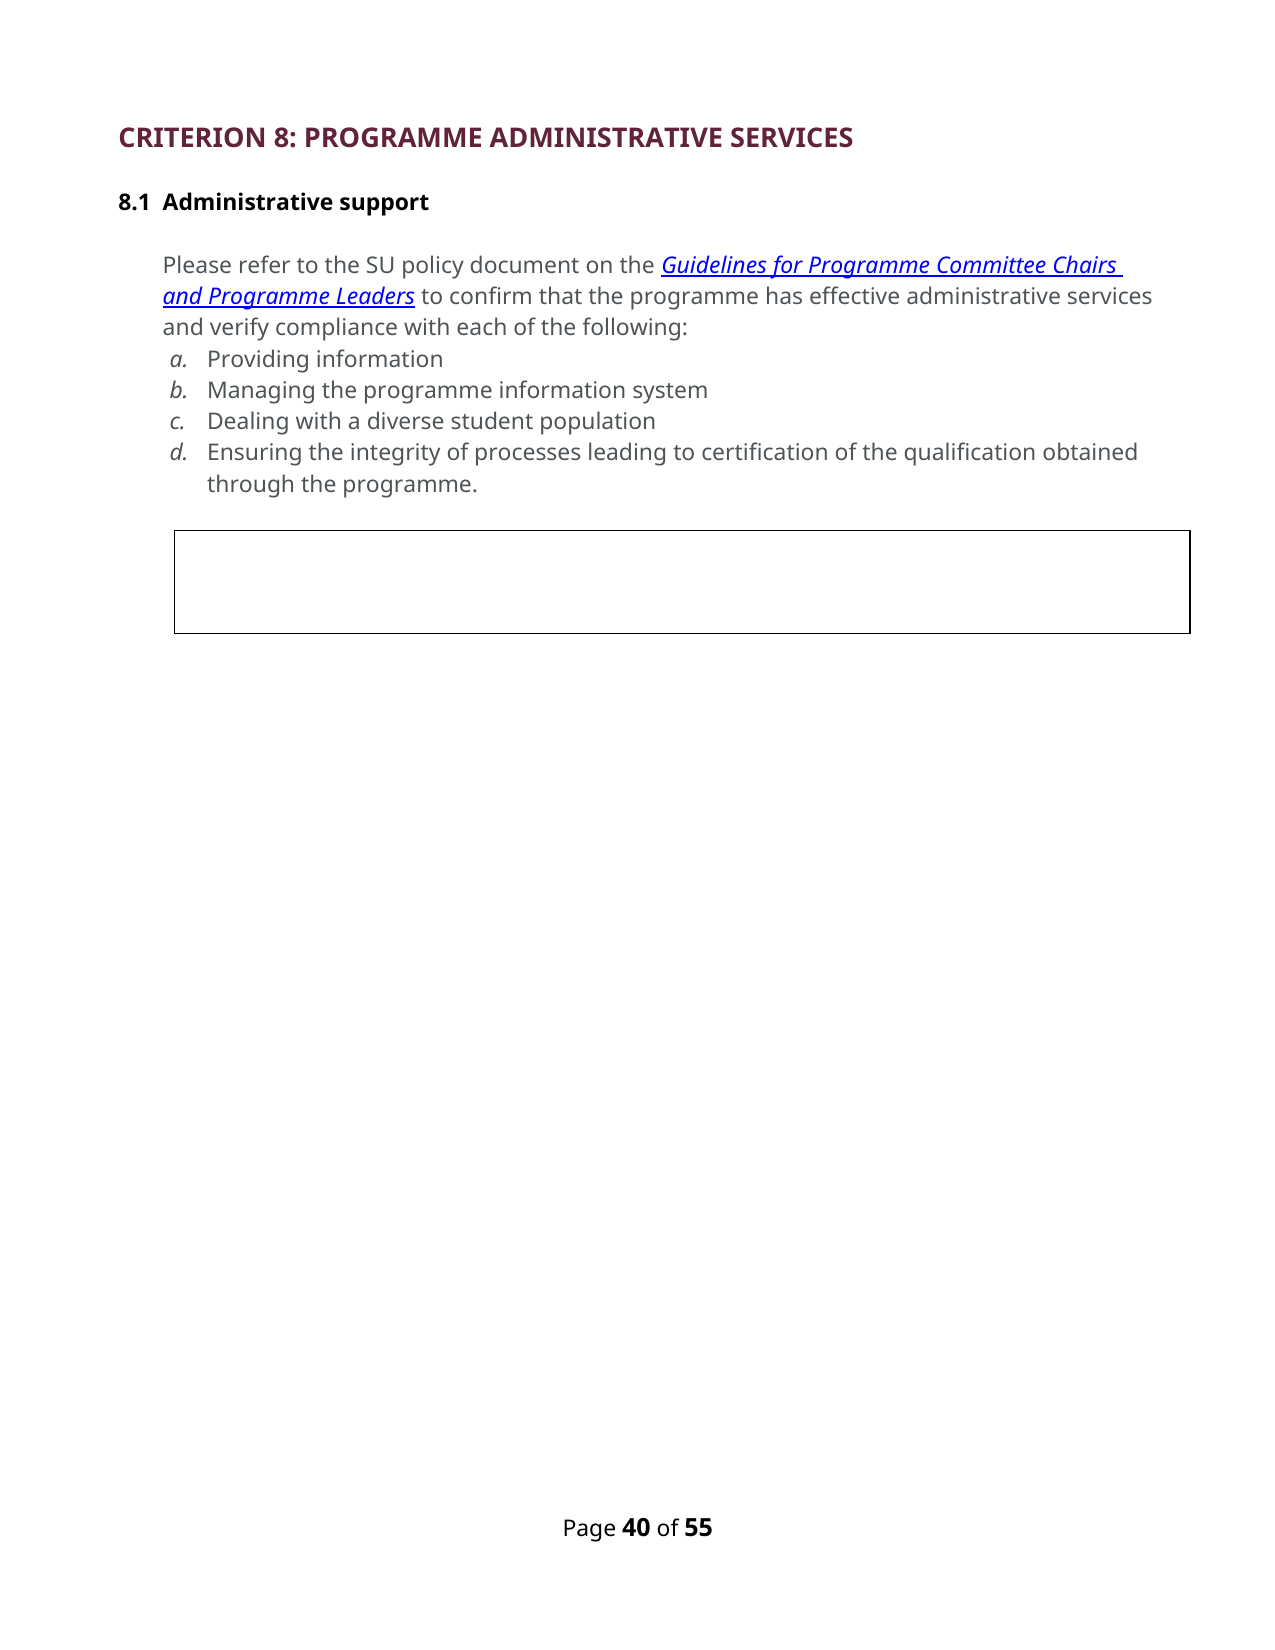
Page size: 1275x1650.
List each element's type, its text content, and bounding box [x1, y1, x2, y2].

list Managing the programme information system [169, 374, 1157, 405]
table_header [175, 531, 1189, 633]
subtitle CRITERION 8: PROGRAMME ADMINISTRATIVE SERVICES [118, 118, 1157, 155]
subtitle 8.1 Administrative support [118, 186, 1157, 217]
text Please refer to the SU policy document on the Guidelines for Programme Committee Chairs and Programme Leaders to confirm that the programme has effective administrative services and verify compliance with each of the following: [162, 249, 1157, 342]
list Dealing with a diverse student population [169, 405, 1157, 436]
list Providing information [169, 342, 1157, 374]
list Ensuring the integrity of processes leading to certification of the qualification obtained through the programme. [169, 436, 1157, 499]
